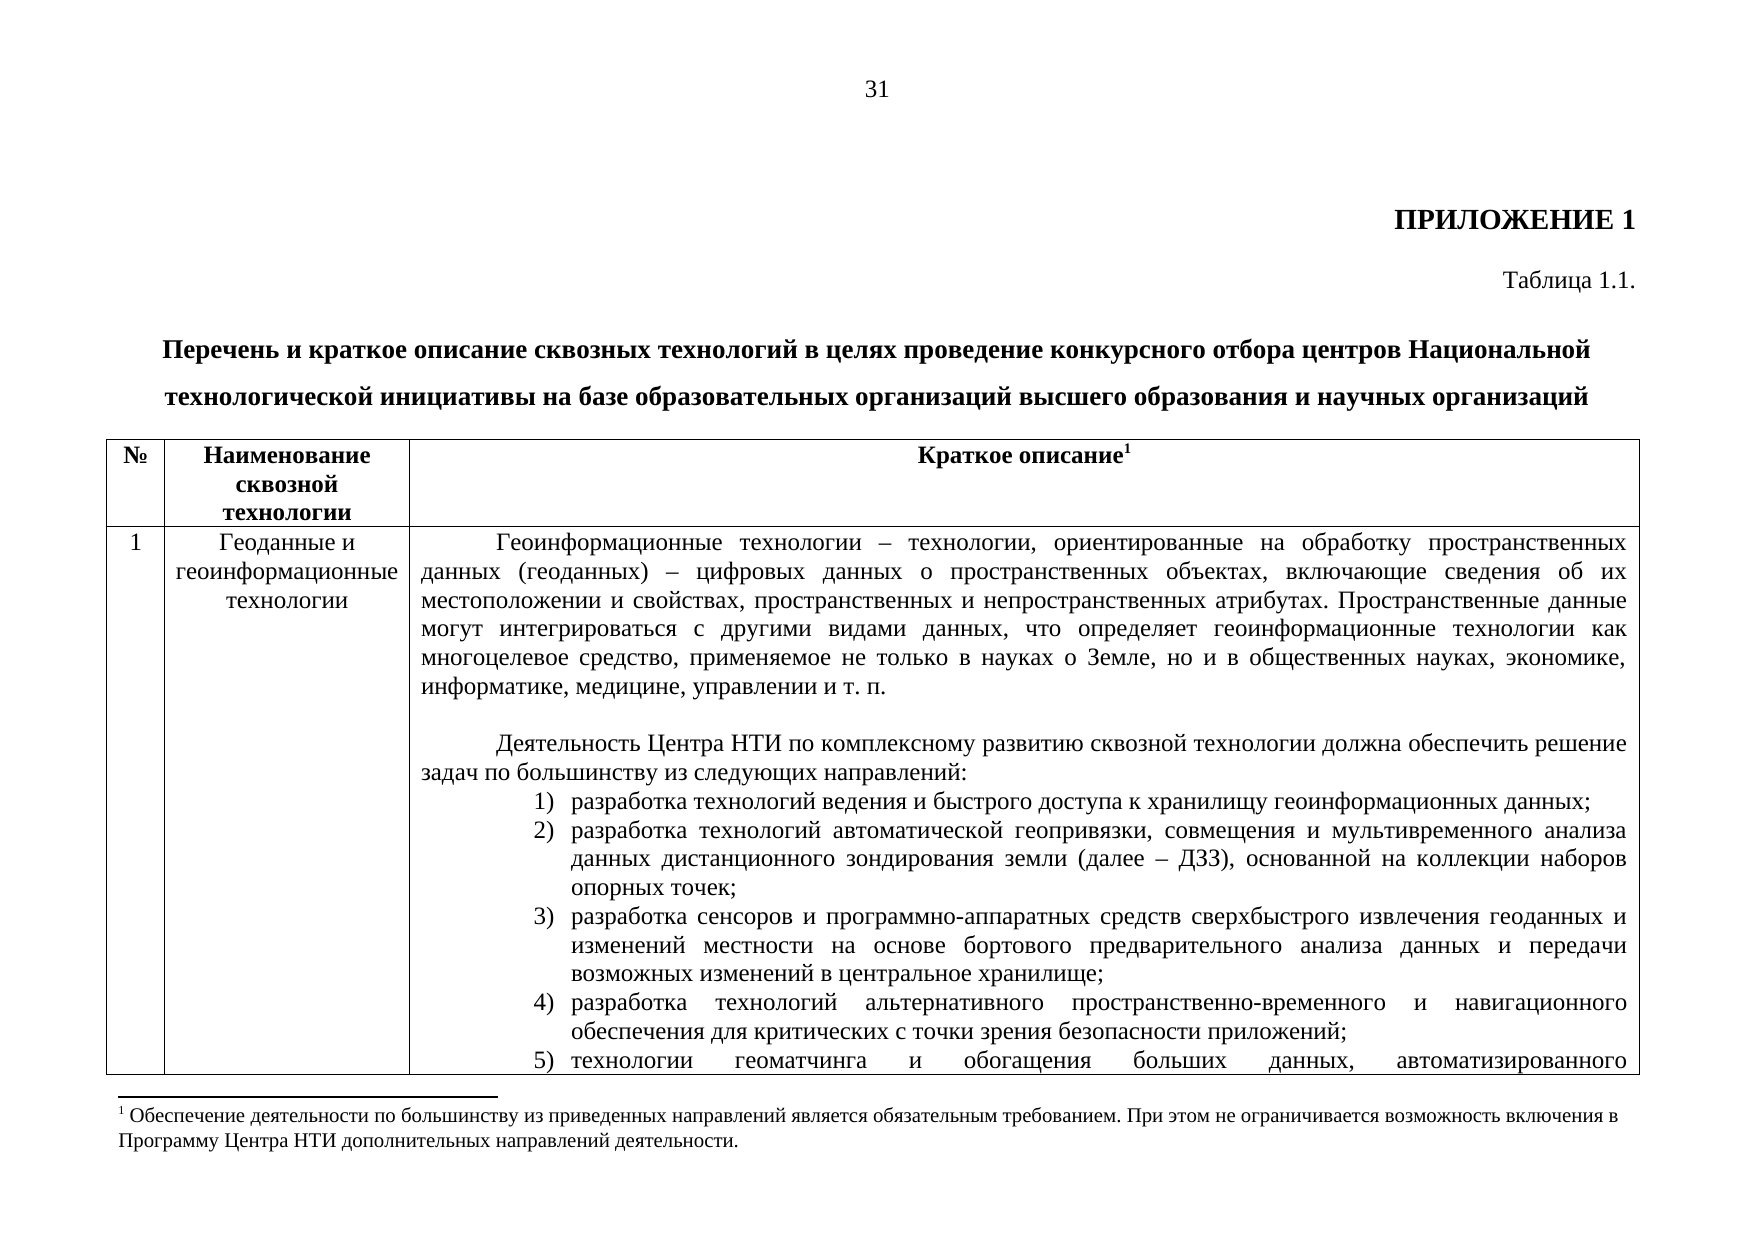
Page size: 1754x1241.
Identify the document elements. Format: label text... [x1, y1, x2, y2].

table_cell 1 [107, 527, 164, 1073]
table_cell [410, 527, 1639, 1073]
table_header № [107, 440, 164, 526]
text Таблица 1.1. [118, 265, 1636, 294]
table_header Краткое описание [410, 440, 1639, 526]
subtitle Перечень и краткое описание сквозных технологий в целях проведение конкурсного отбора центров Национальной технологической инициативы на базе образовательных организаций высшего образования и научных организаций [118, 333, 1636, 411]
table_header Наименование сквозной технологии [165, 440, 409, 526]
subtitle ПРИЛОЖЕНИЕ 1 [118, 202, 1636, 236]
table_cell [165, 527, 409, 1073]
